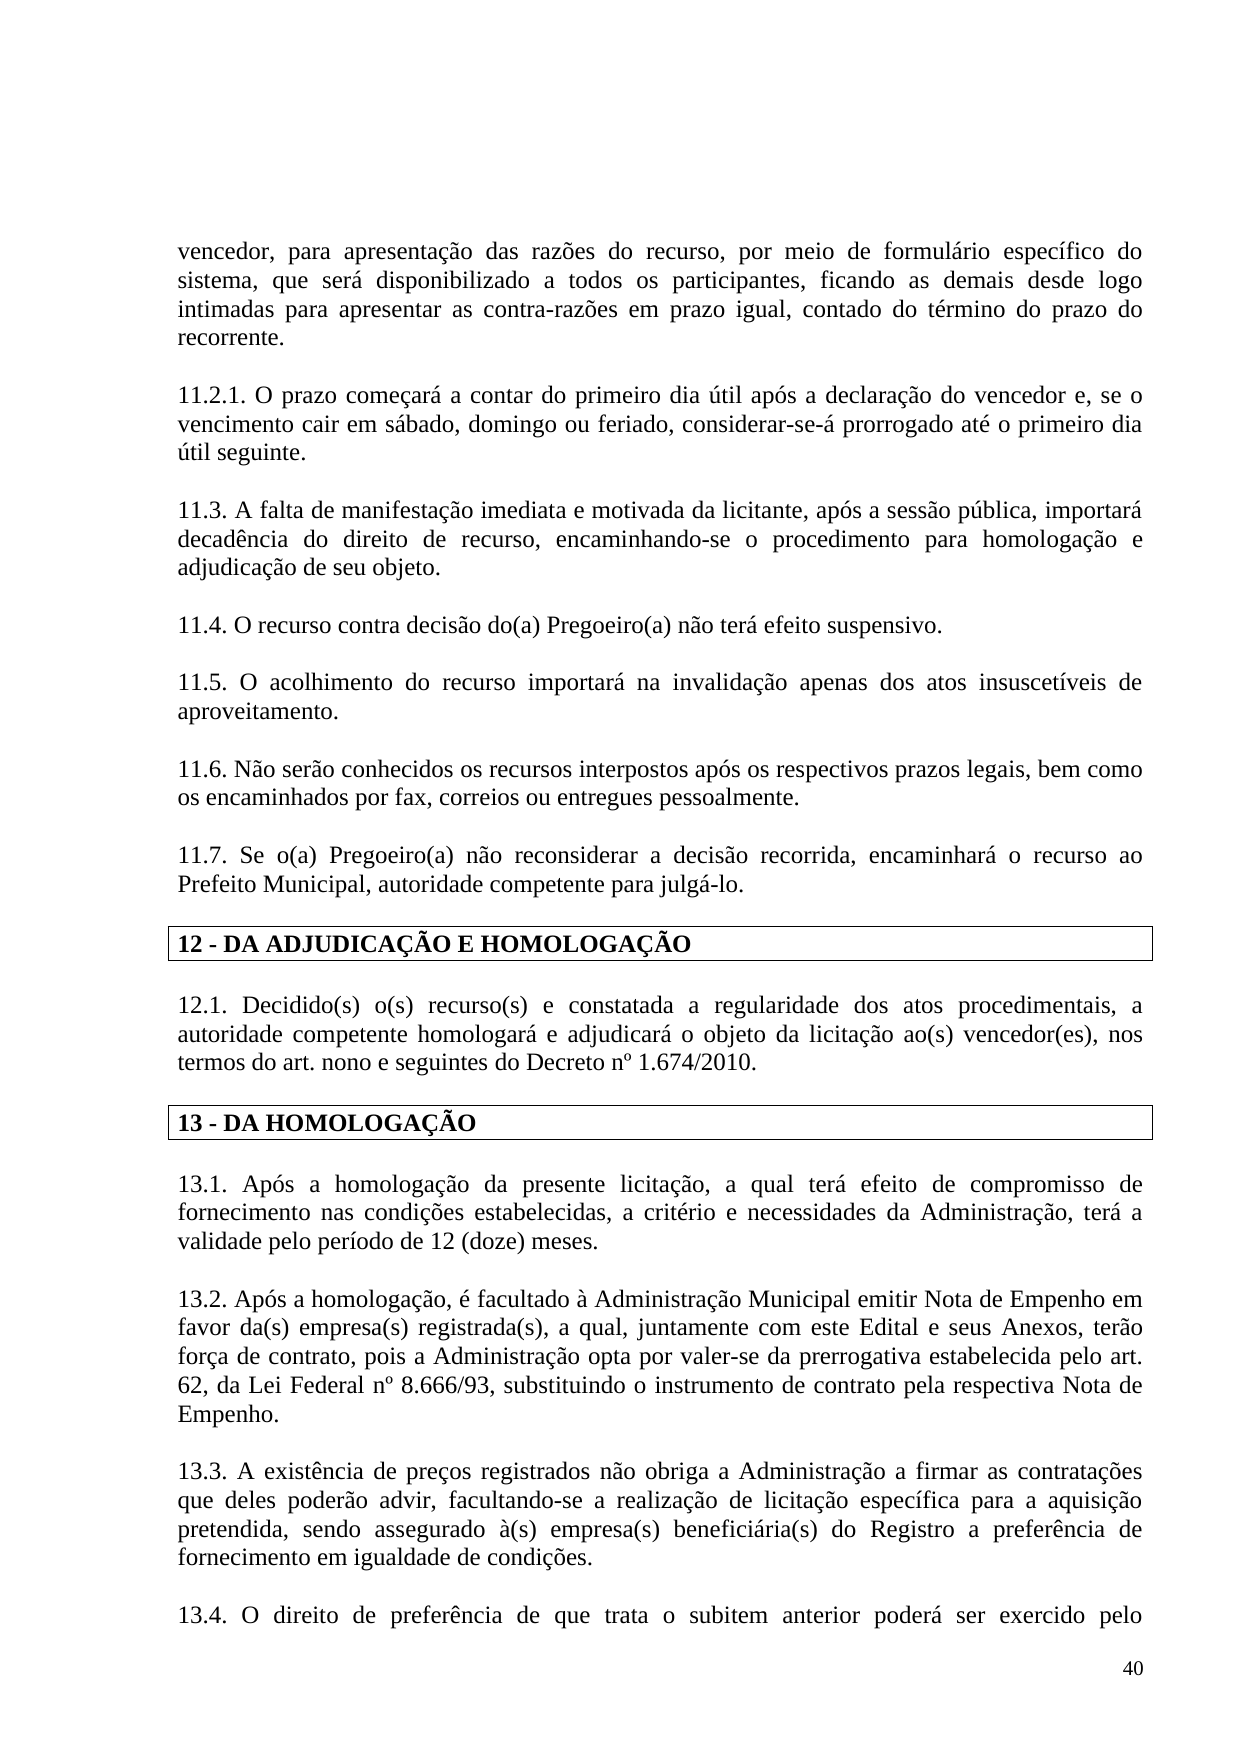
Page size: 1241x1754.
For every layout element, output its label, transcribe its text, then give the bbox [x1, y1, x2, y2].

text 11.4. O recurso contra decisão do(a) Pregoeiro(a) não terá efeito suspensivo. [177, 610, 1144, 639]
text 13.3. A existência de preços registrados não obriga a Administração a firmar as contratações que deles poderão advir, facultando-se a realização de licitação específica para a aquisição pretendida, sendo assegurado à(s) empresa(s) beneficiária(s) do Registro a preferência de fornecimento em igualdade de condições. [177, 1456, 1144, 1571]
text 12 - DA ADJUDICAÇÃO E HOMOLOGAÇÃO [169, 927, 1152, 960]
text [177, 1600, 1144, 1629]
text 11.7. Se o(a) Pregoeiro(a) não reconsiderar a decisão recorrida, encaminhará o recurso ao Prefeito Municipal, autoridade competente para julgá-lo. [177, 840, 1144, 897]
text 11.2.1. O prazo começará a contar do primeiro dia útil após a declaração do vencedor e, se o vencimento cair em sábado, domingo ou feriado, considerar-se-á prorrogado até o primeiro dia útil seguinte. [177, 380, 1144, 466]
text 13 - DA HOMOLOGAÇÃO [169, 1106, 1152, 1139]
text 11.6. Não serão conhecidos os recursos interpostos após os respectivos prazos legais, bem como os encaminhados por fax, correios ou entregues pessoalmente. [177, 754, 1144, 811]
text 12.1. Decidido(s) o(s) recurso(s) e constatada a regularidade dos atos procedimentais, a autoridade competente homologará e adjudicará o objeto da licitação ao(s) vencedor(es), nos termos do art. nono e seguintes do Decreto nº 1.674/2010. [177, 990, 1144, 1076]
text 13.2. Após a homologação, é facultado à Administração Municipal emitir Nota de Empenho em favor da(s) empresa(s) registrada(s), a qual, juntamente com este Edital e seus Anexos, terão força de contrato, pois a Administração opta por valer-se da prerrogativa estabelecida pelo art. 62, da Lei Federal nº 8.666/93, substituindo o instrumento de contrato pela respectiva Nota de Empenho. [177, 1284, 1144, 1427]
text 11.3. A falta de manifestação imediata e motivada da licitante, após a sessão pública, importará decadência do direito de recurso, encaminhando-se o procedimento para homologação e adjudicação de seu objeto. [177, 495, 1144, 581]
text 13.1. Após a homologação da presente licitação, a qual terá efeito de compromisso de fornecimento nas condições estabelecidas, a critério e necessidades da Administração, terá a validade pelo período de 12 (doze) meses. [177, 1169, 1144, 1255]
text 11.5. O acolhimento do recurso importará na invalidação apenas dos atos insuscetíveis de aproveitamento. [177, 667, 1144, 725]
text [177, 236, 1144, 351]
